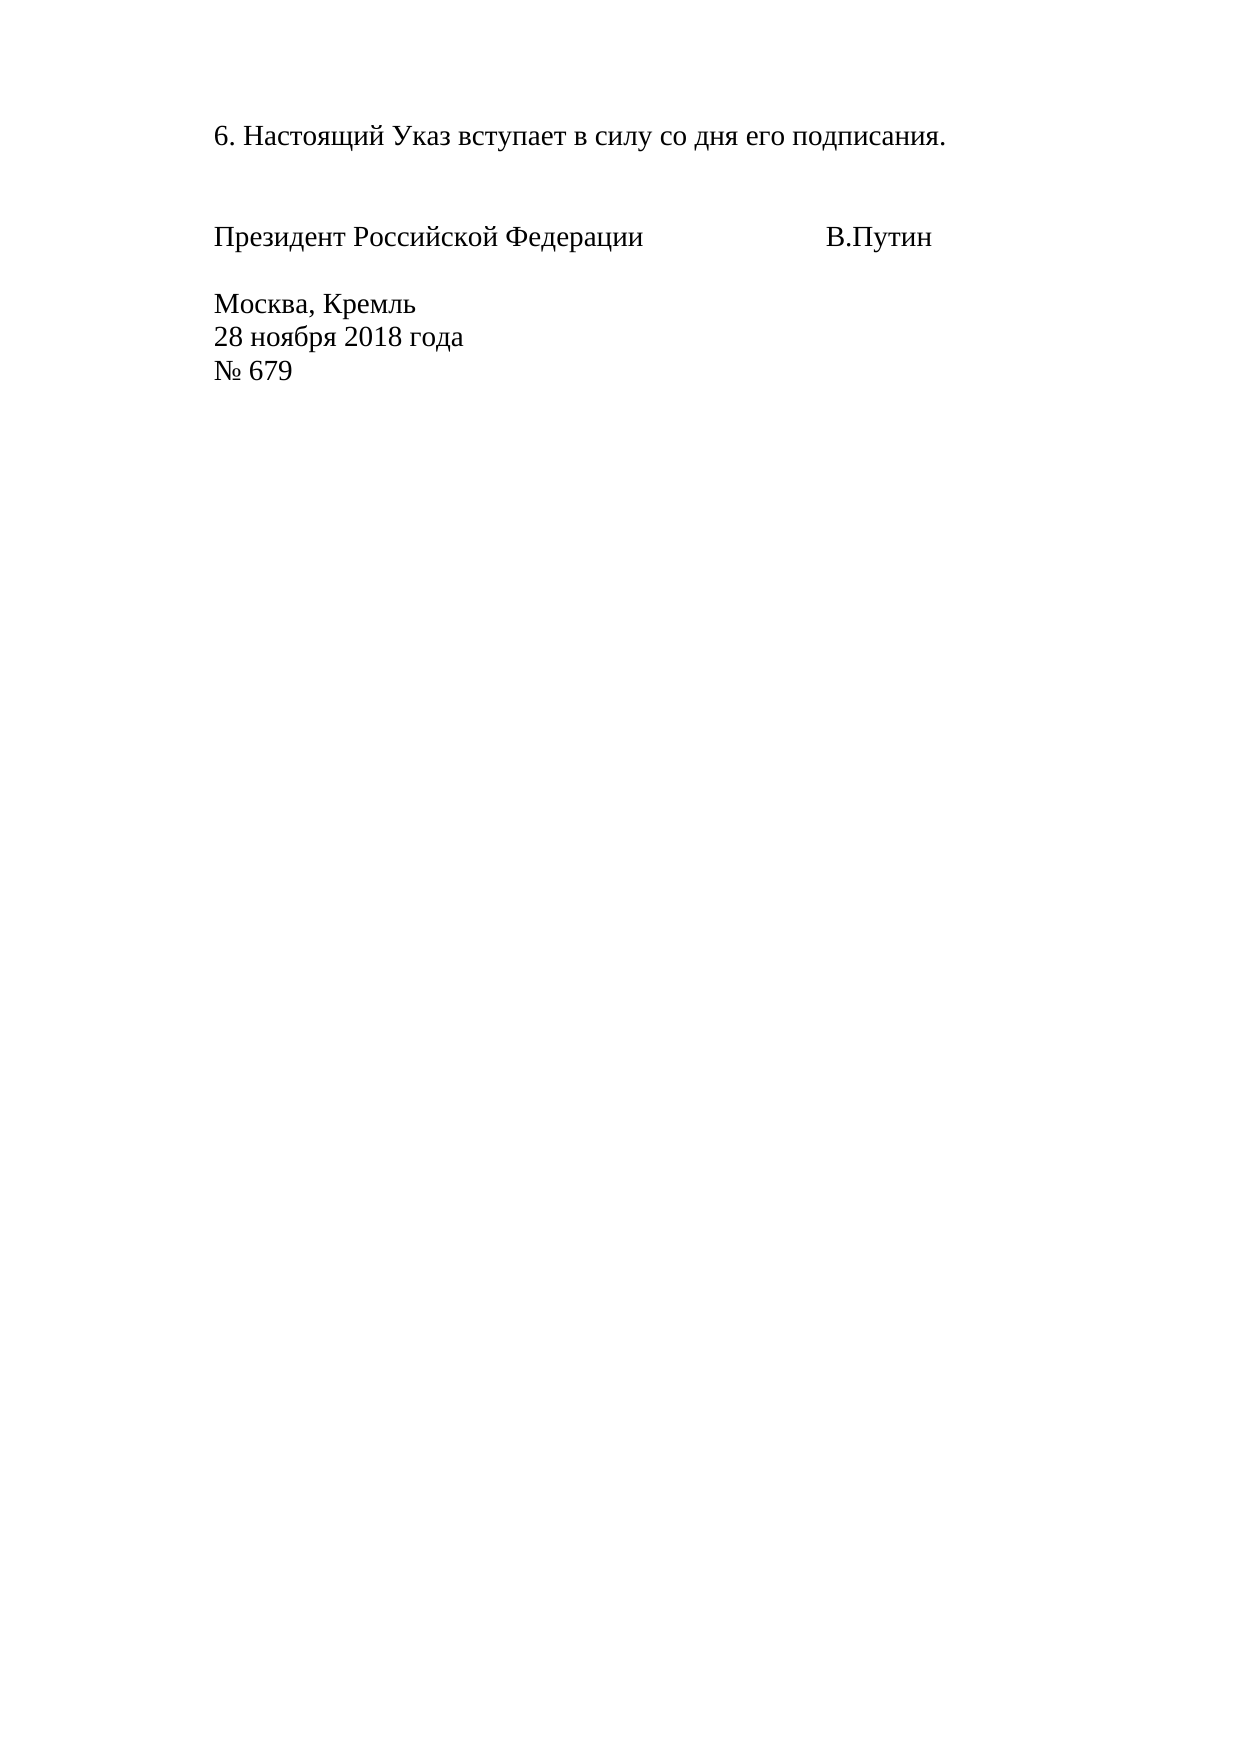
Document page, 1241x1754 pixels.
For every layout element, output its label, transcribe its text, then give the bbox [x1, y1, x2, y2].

text Москва, Кремль [177, 286, 1152, 319]
text Президент Российской Федерации В.Путин [177, 219, 1152, 252]
text № 679 [177, 353, 1152, 386]
text 28 ноября 2018 года [177, 319, 1152, 353]
text 6. Настоящий Указ вступает в силу со дня его подписания. [177, 118, 1152, 152]
